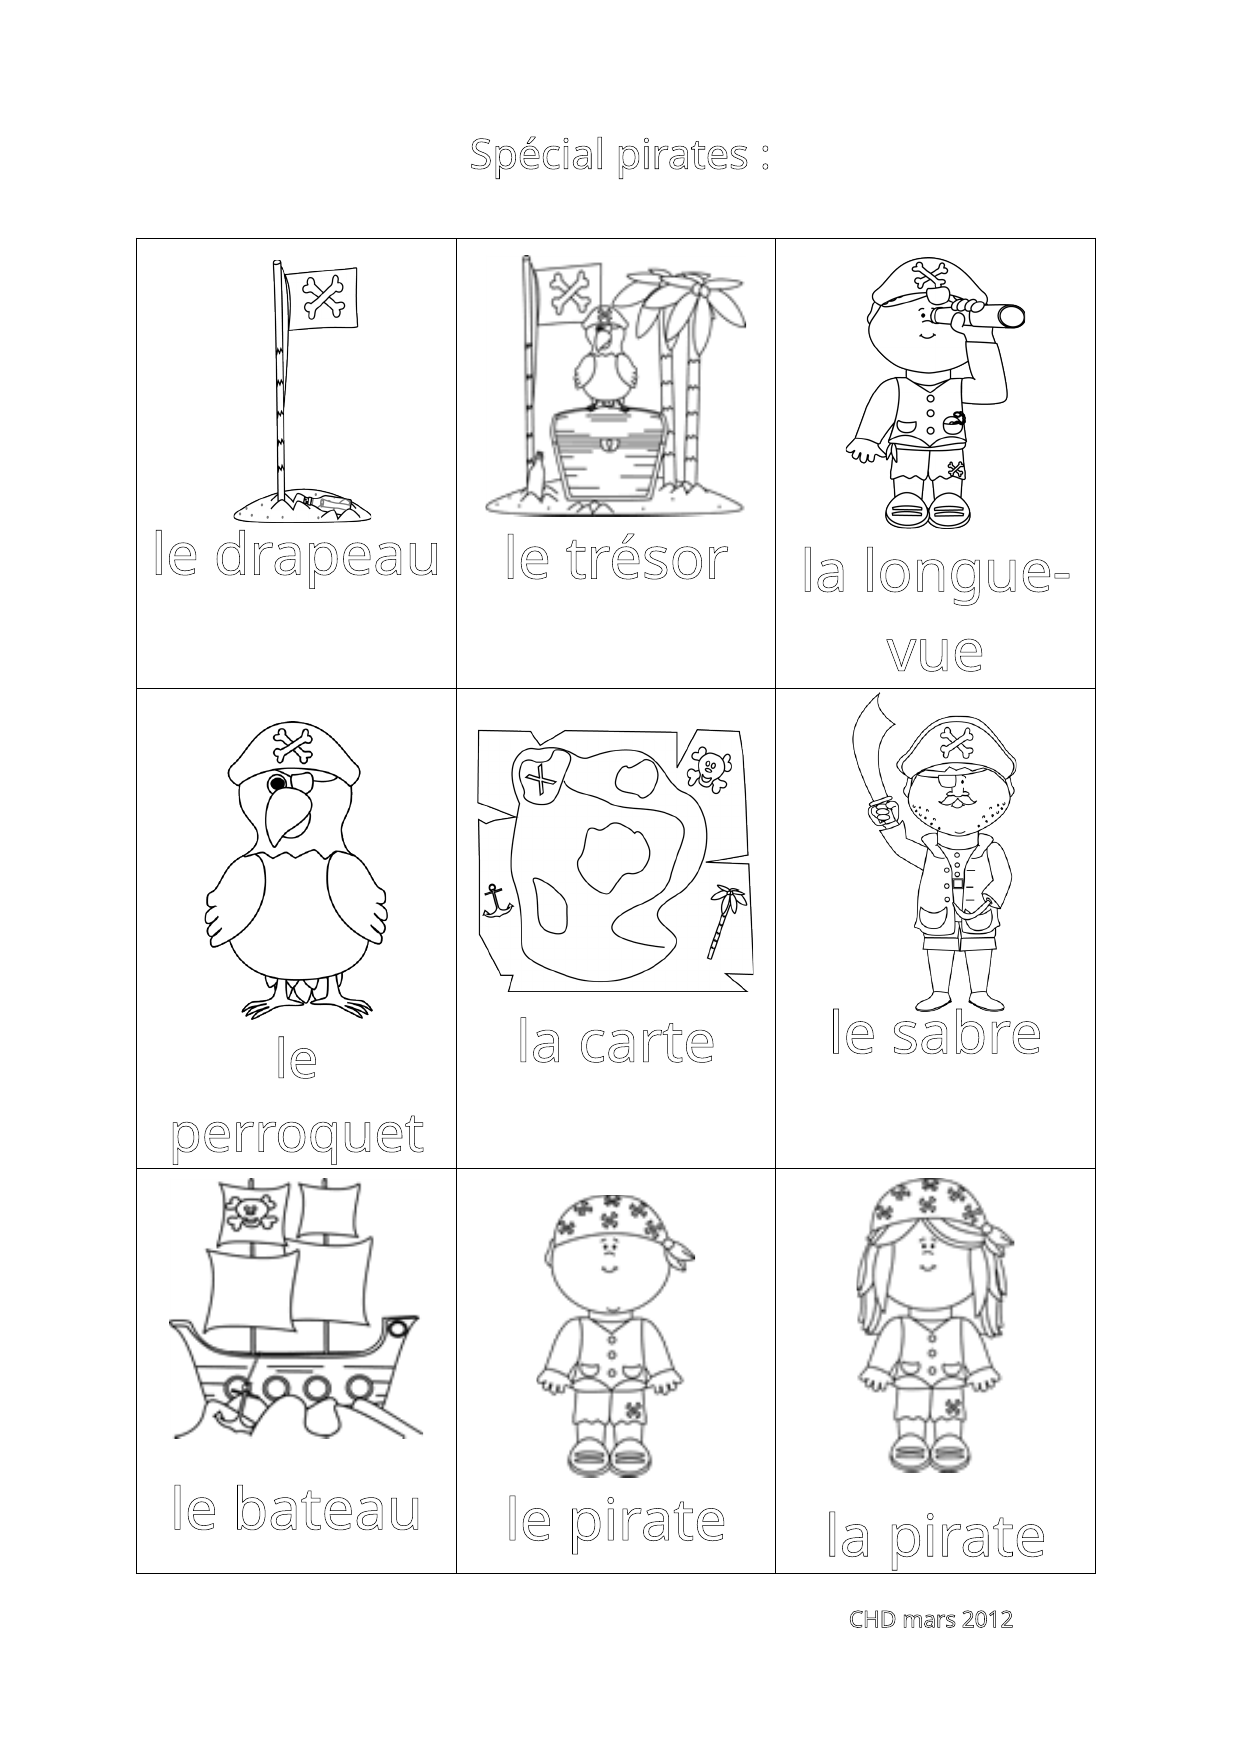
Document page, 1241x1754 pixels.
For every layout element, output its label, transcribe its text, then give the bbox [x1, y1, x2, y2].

table_cell le bateau [137, 1169, 456, 1573]
picture [845, 257, 1026, 529]
picture [852, 692, 1017, 1012]
picture [477, 729, 754, 992]
table_cell la carte [457, 689, 775, 1167]
picture [856, 1178, 1015, 1473]
picture [204, 721, 388, 1020]
picture [536, 1195, 696, 1478]
table_header la longue-vue [776, 239, 1095, 688]
picture [233, 260, 372, 523]
picture [485, 255, 747, 517]
table_cell le pirate [457, 1169, 775, 1573]
table_header le trésor [457, 239, 775, 688]
table_cell la pirate [776, 1169, 1095, 1573]
table_cell le sabre [776, 689, 1095, 1167]
text Spécial pirates : [148, 124, 1093, 181]
table_header le drapeau [137, 239, 456, 688]
table_cell le perroquet [137, 689, 456, 1167]
picture [169, 1178, 424, 1439]
